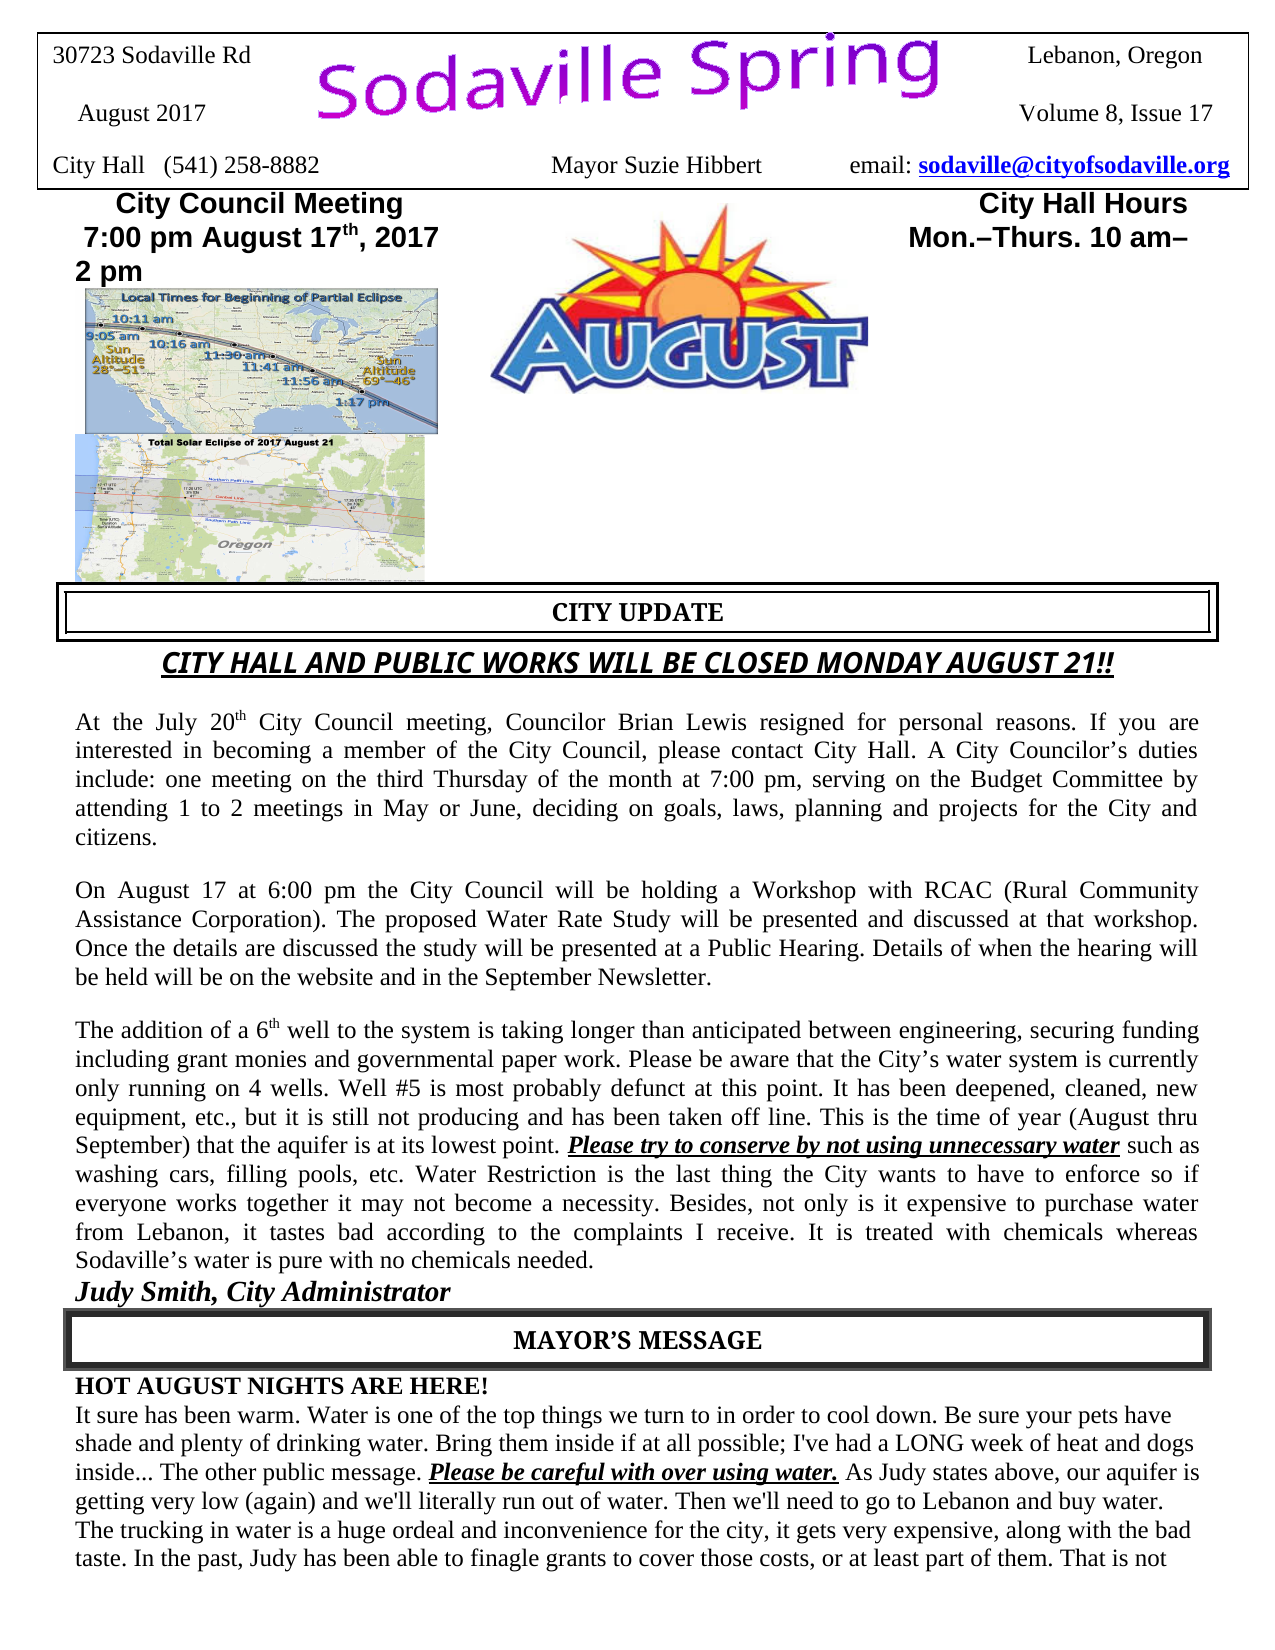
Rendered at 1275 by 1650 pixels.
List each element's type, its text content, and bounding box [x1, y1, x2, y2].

text 7:00 pm August 17th, 2017 Mon.–Thurs. 10 am–2 pm [75, 220, 1200, 287]
text CITY HALL AND PUBLIC WORKS WILL BE CLOSED MONDAY AUGUST 21!! [75, 642, 1200, 682]
text City Council Meeting City Hall Hours [75, 190, 1200, 220]
text HOT AUGUST NIGHTS ARE HERE! [75, 1371, 1200, 1400]
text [75, 1400, 1200, 1572]
text On August 17 at 6:00 pm the City Council will be holding a Workshop with RCAC (Rural Community Assistance Corporation). The proposed Water Rate Study will be presented and discussed at that workshop. Once the details are discussed the study will be presented at a Public Hearing. Details of when the hearing will be held will be on the website and in the September Newsletter. [75, 875, 1200, 990]
picture [75, 287, 439, 582]
picture [490, 287, 869, 394]
text Judy Smith, City Administrator [75, 1274, 1200, 1308]
text The addition of a 6th well to the system is taking longer than anticipated between engineering, securing funding including grant monies and governmental paper work. Please be aware that the City’s water system is currently only running on 4 wells. Well #5 is most probably defunct at this point. It has been deepened, cleaned, new equipment, etc., but it is still not producing and has been taken off line. This is the time of year (August thru September) that the aquifer is at its lowest point. Please try to conserve by not using unnecessary water such as washing cars, filling pools, etc. Water Restriction is the last thing the City wants to have to enforce so if everyone works together it may not become a necessity. Besides, not only is it expensive to purchase water from Lebanon, it tastes bad according to the complaints I receive. It is treated with chemicals whereas Sodaville’s water is pure with no chemicals needed. [75, 1015, 1200, 1274]
text CITY UPDATE [59, 585, 1216, 639]
text At the July 20th City Council meeting, Councilor Brian Lewis resigned for personal reasons. If you are interested in becoming a member of the City Council, please contact City Hall. A City Councilor’s duties include: one meeting on the third Thursday of the month at 7:00 pm, serving on the Budget Committee by attending 1 to 2 meetings in May or June, deciding on goals, laws, planning and projects for the City and citizens. [75, 707, 1200, 850]
text MAYOR’S MESSAGE [75, 1320, 1200, 1358]
